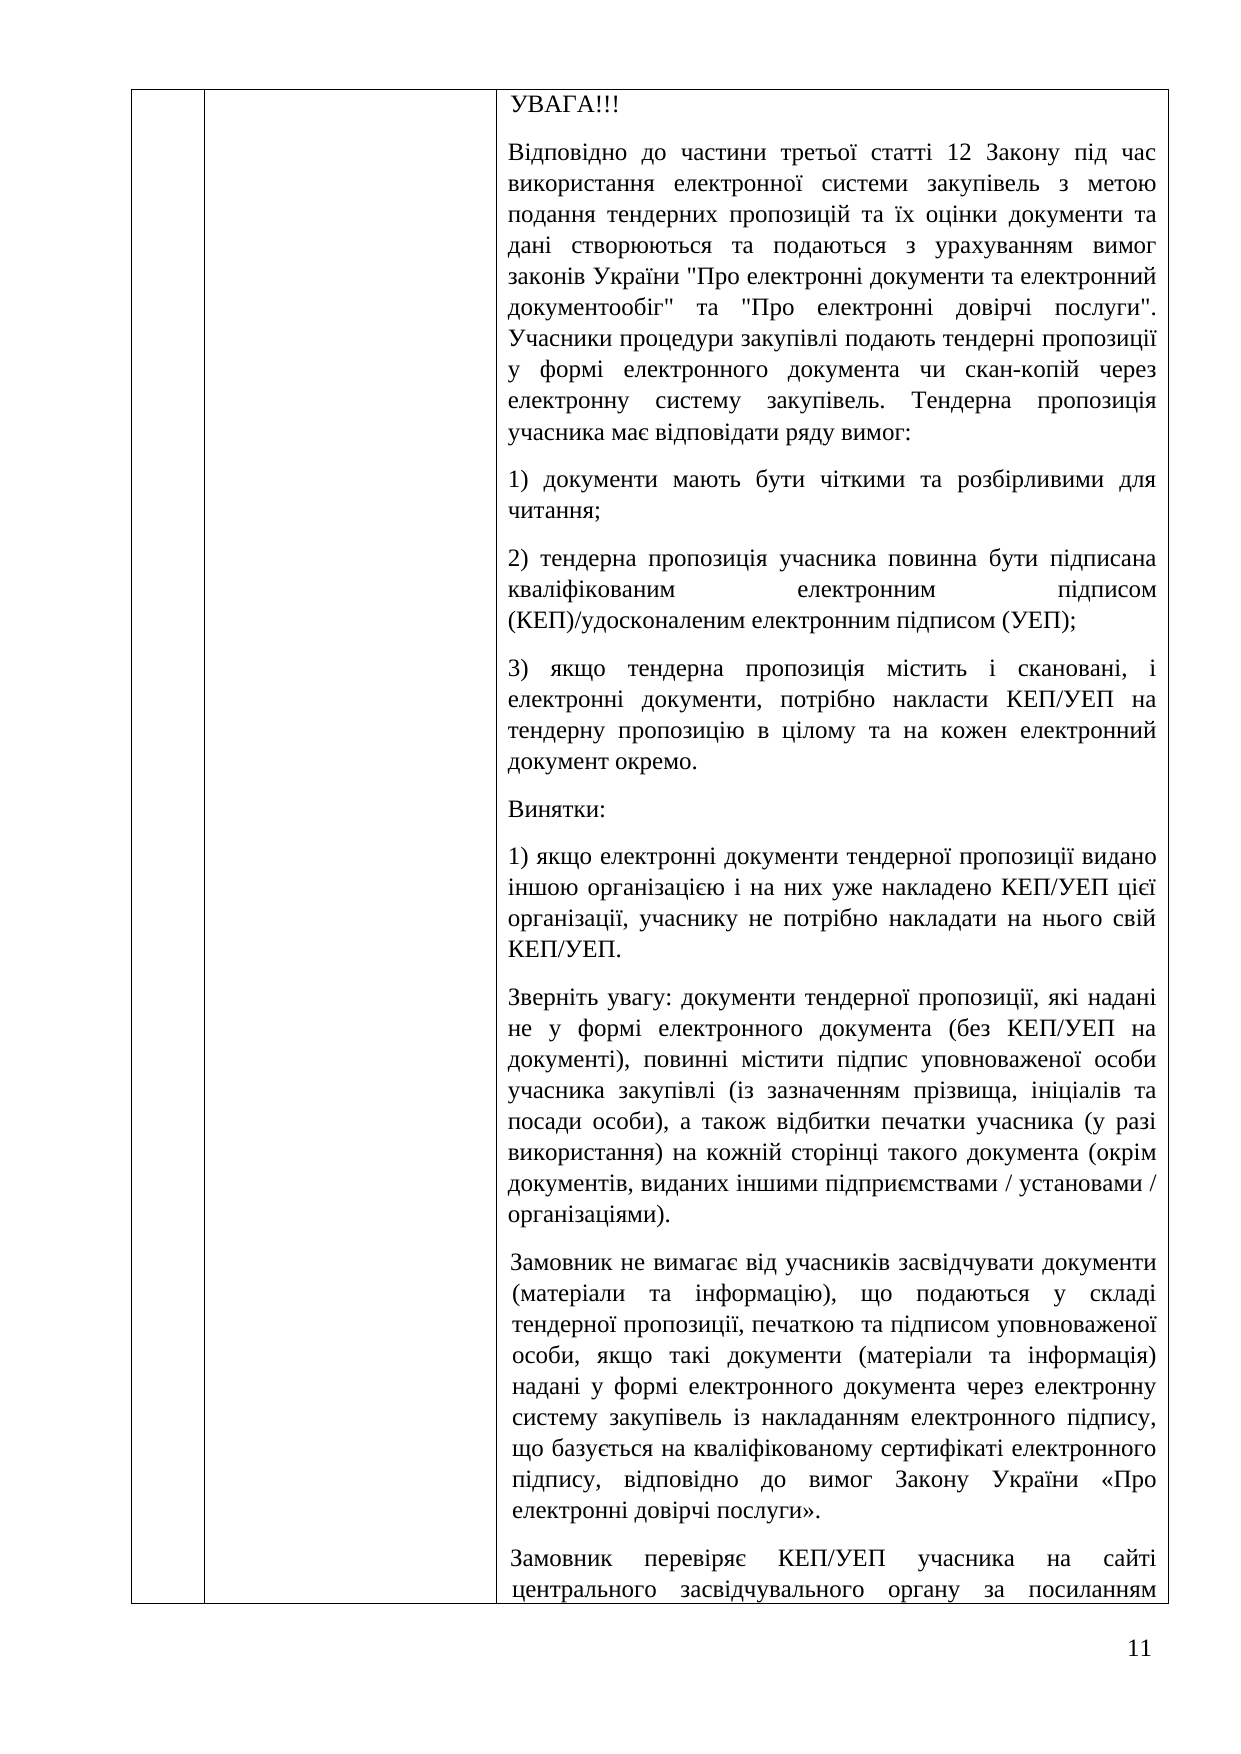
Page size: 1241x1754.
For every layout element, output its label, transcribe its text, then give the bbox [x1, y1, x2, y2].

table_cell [205, 90, 496, 1603]
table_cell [497, 90, 1168, 1603]
table_cell 1 [132, 90, 204, 1603]
